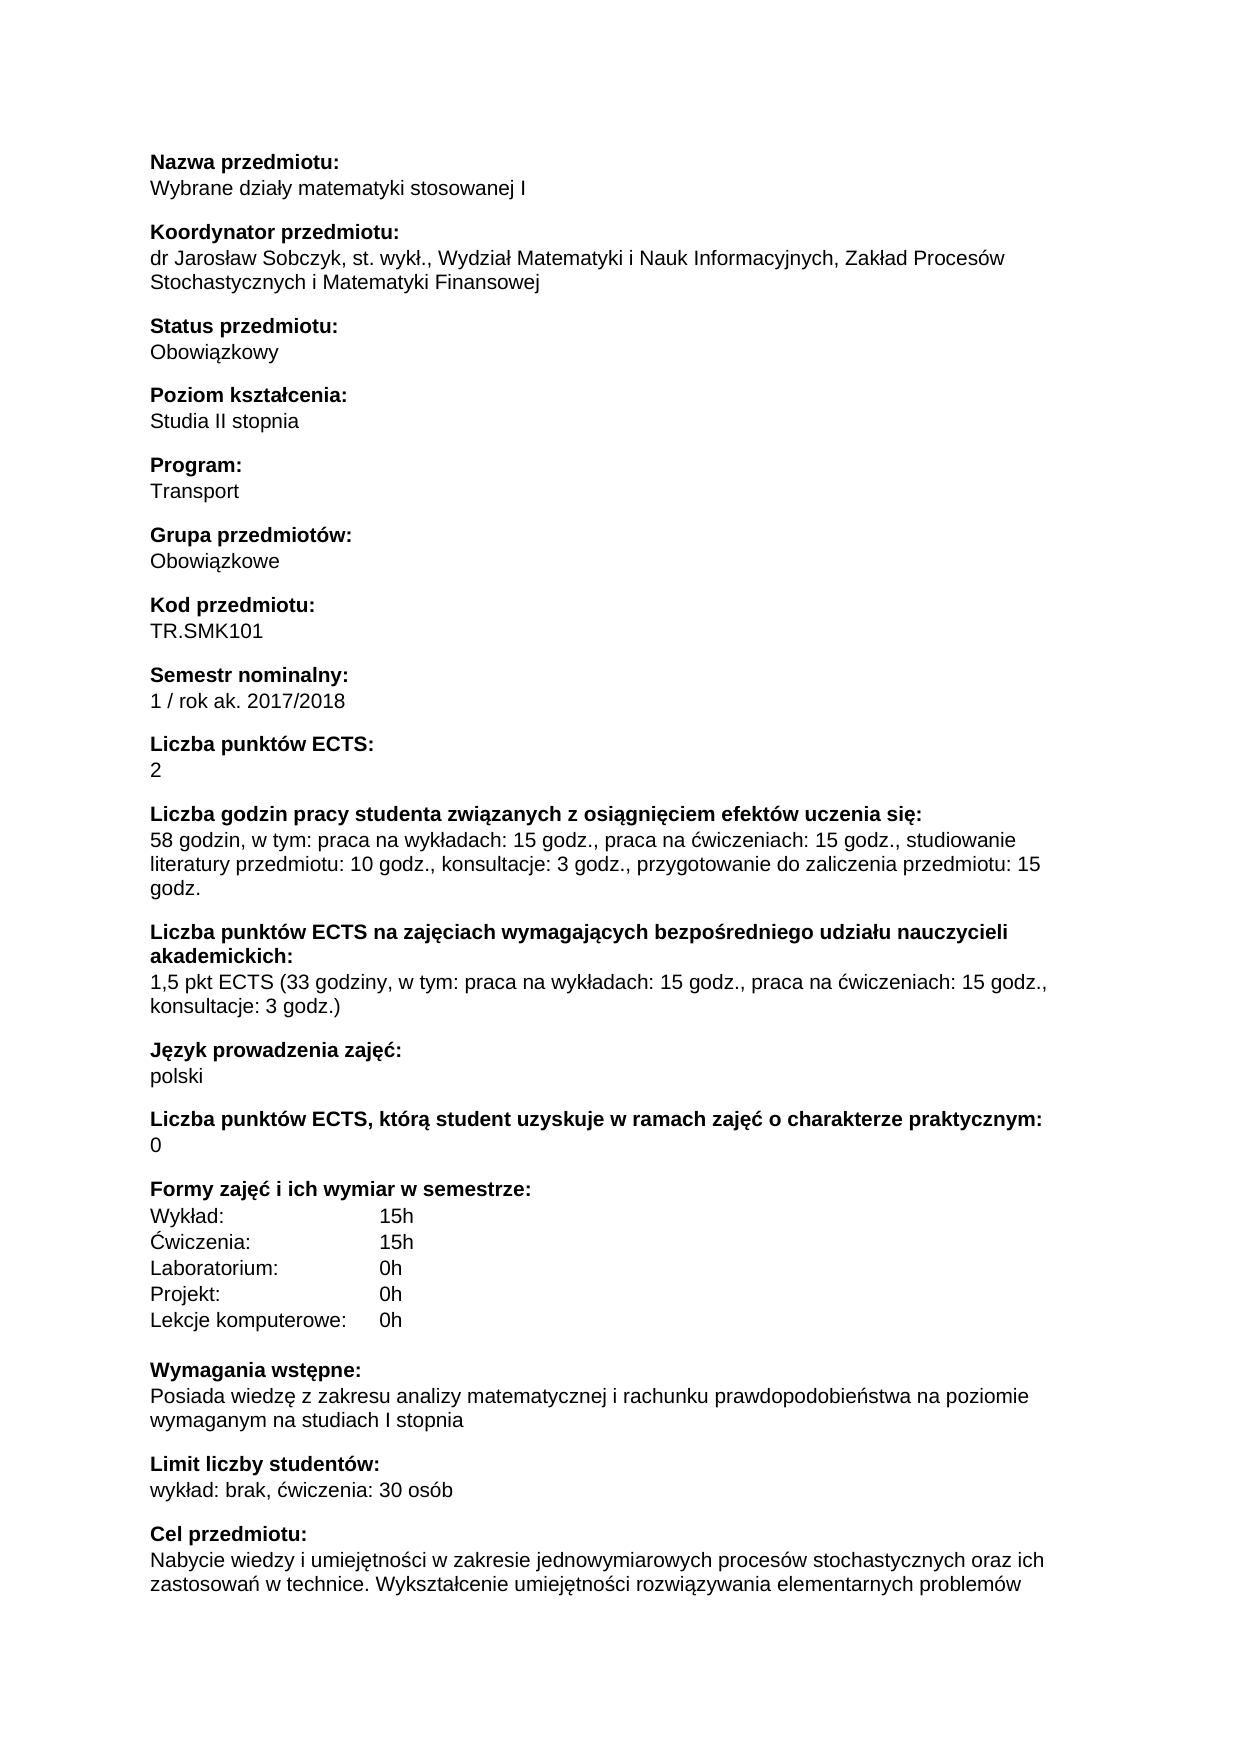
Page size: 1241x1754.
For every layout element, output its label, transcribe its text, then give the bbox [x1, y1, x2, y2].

table_cell Projekt: [140, 1282, 367, 1306]
text wykład: brak, ćwiczenia: 30 osób [150, 1478, 1090, 1502]
text Liczba punktów ECTS na zajęciach wymagających bezpośredniego udziału nauczycieli akademickich: [150, 920, 1090, 968]
table_cell 0h [369, 1254, 597, 1280]
text Posiada wiedzę z zakresu analizy matematycznej i rachunku prawdopodobieństwa na poziomie wymaganym na studiach I stopnia [150, 1384, 1090, 1432]
text Program: [150, 453, 1090, 477]
table_cell Lekcje komputerowe: [140, 1308, 367, 1332]
table_cell Ćwiczenia: [140, 1230, 367, 1254]
text dr Jarosław Sobczyk, st. wykł., Wydział Matematyki i Nauk Informacyjnych, Zakład Procesów Stochastycznych i Matematyki Finansowej [150, 246, 1090, 294]
text Poziom kształcenia: [150, 383, 1090, 407]
text 1,5 pkt ECTS (33 godziny, w tym: praca na wykładach: 15 godz., praca na ćwiczeniach: 15 godz., konsultacje: 3 godz.) [150, 970, 1090, 1018]
table_header 15h [369, 1204, 597, 1228]
text Cel przedmiotu: [150, 1521, 1090, 1545]
table_cell 15h [369, 1228, 597, 1254]
text Obowiązkowy [150, 339, 1090, 363]
text Studia II stopnia [150, 409, 1090, 433]
text 0 [150, 1133, 1090, 1157]
text Wymagania wstępne: [150, 1358, 1090, 1382]
text Grupa przedmiotów: [150, 523, 1090, 547]
text Limit liczby studentów: [150, 1452, 1090, 1476]
text Status przedmiotu: [150, 313, 1090, 337]
text Semestr nominalny: [150, 662, 1090, 686]
text Liczba punktów ECTS: [150, 732, 1090, 756]
text Liczba punktów ECTS, którą student uzyskuje w ramach zajęć o charakterze praktycznym: [150, 1107, 1090, 1131]
text Koordynator przedmiotu: [150, 220, 1090, 244]
text Liczba godzin pracy studenta związanych z osiągnięciem efektów uczenia się: [150, 802, 1090, 826]
text Kod przedmiotu: [150, 593, 1090, 617]
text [150, 1547, 1090, 1595]
text 58 godzin, w tym: praca na wykładach: 15 godz., praca na ćwiczeniach: 15 godz., studiowanie literatury przedmiotu: 10 godz., konsultacje: 3 godz., przygotowanie do zaliczenia przedmiotu: 15 godz. [150, 828, 1090, 900]
text Nazwa przedmiotu: [150, 150, 1090, 174]
table_cell Laboratorium: [140, 1256, 367, 1280]
text 1 / rok ak. 2017/2018 [150, 688, 1090, 712]
text TR.SMK101 [150, 619, 1090, 643]
table_cell 0h [369, 1280, 597, 1306]
text Formy zajęć i ich wymiar w semestrze: [150, 1177, 1090, 1201]
text Język prowadzenia zajęć: [150, 1037, 1090, 1061]
text 2 [150, 758, 1090, 782]
text Wybrane działy matematyki stosowanej I [150, 176, 1090, 200]
table_header Wykład: [140, 1204, 367, 1228]
text Transport [150, 479, 1090, 503]
table_cell 0h [369, 1306, 597, 1332]
text Obowiązkowe [150, 549, 1090, 573]
text polski [150, 1063, 1090, 1087]
